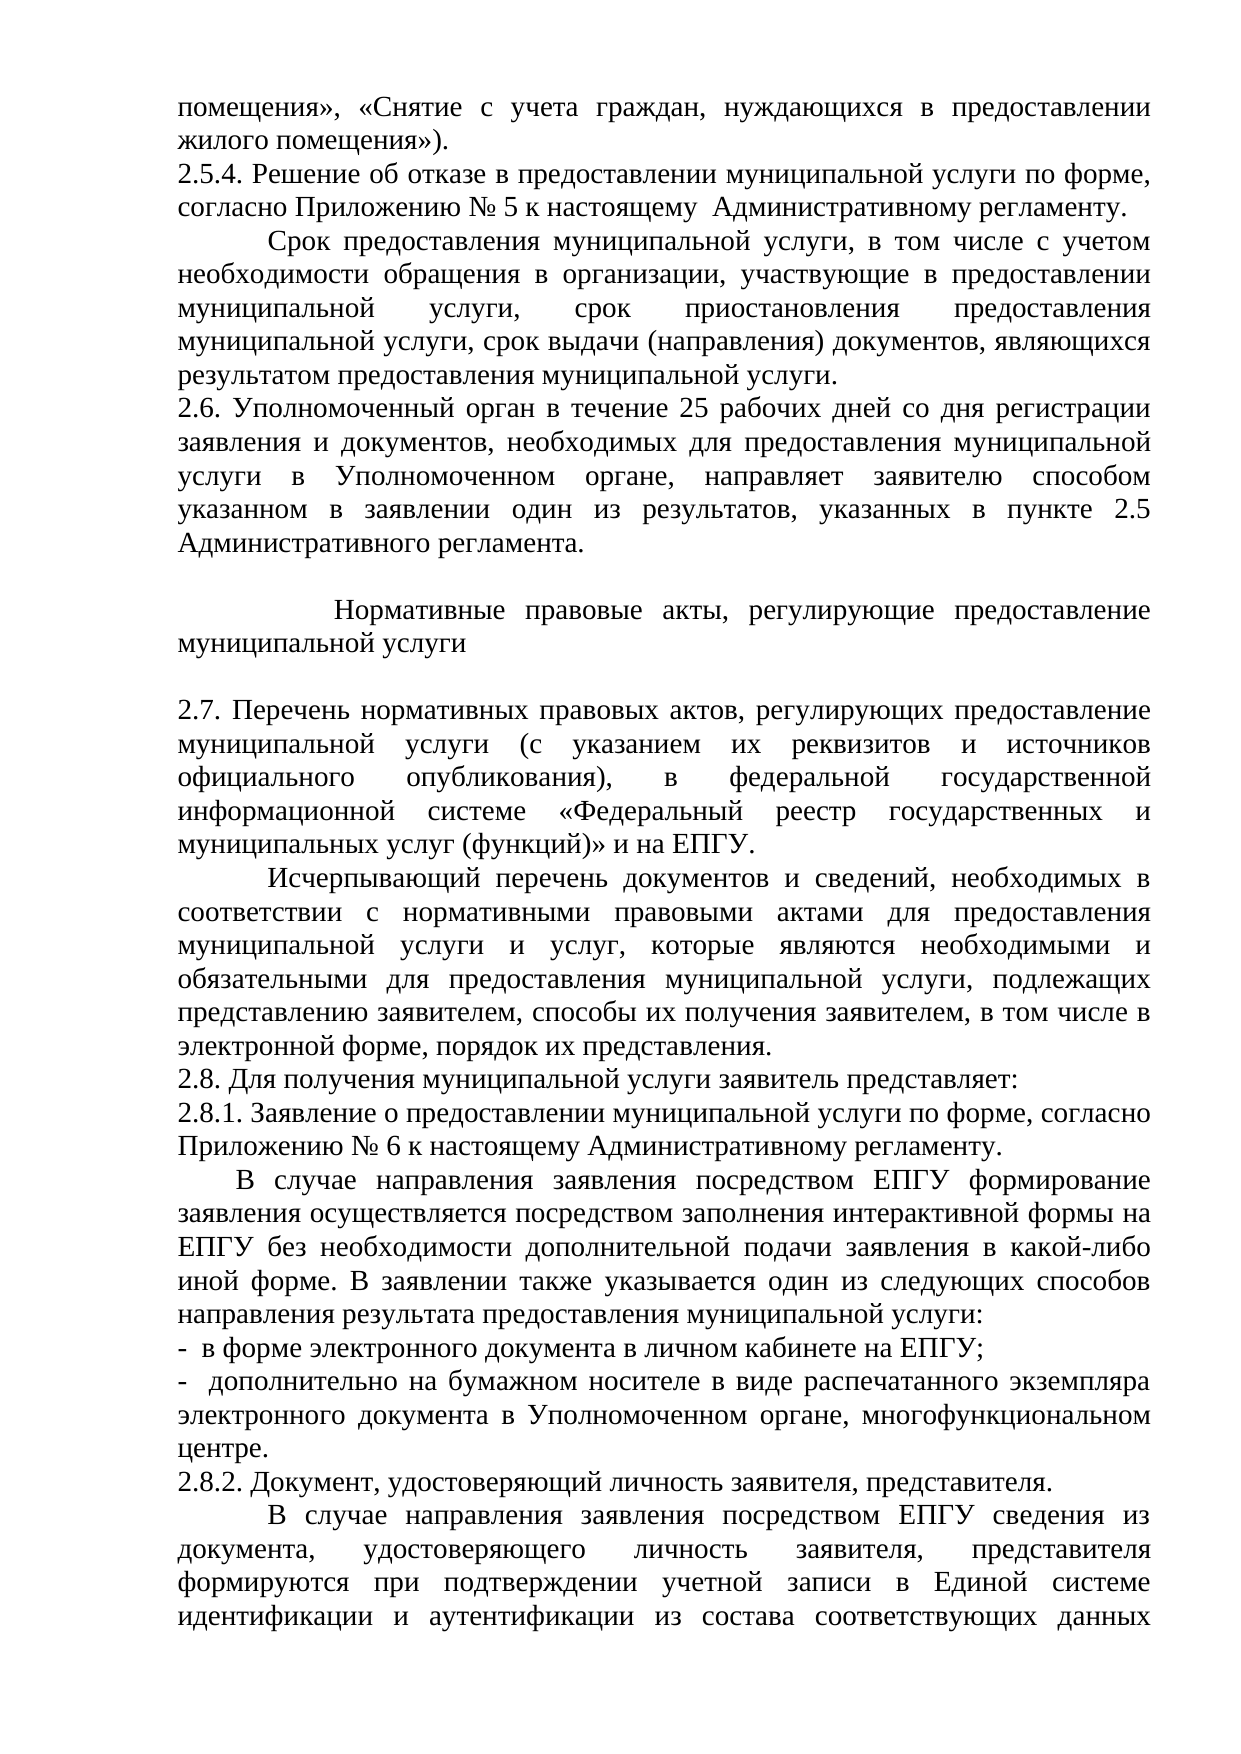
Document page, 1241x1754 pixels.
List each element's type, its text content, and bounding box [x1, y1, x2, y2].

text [177, 1497, 1152, 1632]
text Исчерпывающий перечень документов и сведений, необходимых в соответствии с нормативными правовыми актами для предоставления муниципальной услуги и услуг, которые являются необходимыми и обязательными для предоставления муниципальной услуги, подлежащих представлению заявителем, способы их получения заявителем, в том числе в электронной форме, порядок их представления. [177, 860, 1152, 1061]
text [177, 89, 1152, 156]
text - в форме электронного документа в личном кабинете на ЕПГУ; [177, 1330, 1152, 1363]
text 2.8.2. Документ, удостоверяющий личность заявителя, представителя. [177, 1464, 1152, 1497]
text 2.5.4. Решение об отказе в предоставлении муниципальной услуги по форме, согласно Приложению № 5 к настоящему Административному регламенту. [177, 156, 1152, 223]
text 2.8. Для получения муниципальной услуги заявитель представляет: [177, 1061, 1152, 1095]
text 2.6. Уполномоченный орган в течение 25 рабочих дней со дня регистрации заявления и документов, необходимых для предоставления муниципальной услуги в Уполномоченном органе, направляет заявителю способом указанном в заявлении один из результатов, указанных в пункте 2.5 Административного регламента. [177, 391, 1152, 558]
text Нормативные правовые акты, регулирующие предоставление муниципальной услуги [177, 592, 1152, 659]
text В случае направления заявления посредством ЕПГУ формирование заявления осуществляется посредством заполнения интерактивной формы на ЕПГУ без необходимости дополнительной подачи заявления в какой-либо иной форме. В заявлении также указывается один из следующих способов направления результата предоставления муниципальной услуги: [177, 1162, 1152, 1330]
text 2.7. Перечень нормативных правовых актов, регулирующих предоставление муниципальной услуги (с указанием их реквизитов и источников официального опубликования), в федеральной государственной информационной системе «Федеральный реестр государственных и муниципальных услуг (функций)» и на ЕПГУ. [177, 692, 1152, 860]
text - дополнительно на бумажном носителе в виде распечатанного экземпляра электронного документа в Уполномоченном органе, многофункциональном центре. [177, 1363, 1152, 1464]
text 2.8.1. Заявление о предоставлении муниципальной услуги по форме, согласно Приложению № 6 к настоящему Административному регламенту. [177, 1095, 1152, 1162]
text Срок предоставления муниципальной услуги, в том числе с учетом необходимости обращения в организации, участвующие в предоставлении муниципальной услуги, срок приостановления предоставления муниципальной услуги, срок выдачи (направления) документов, являющихся результатом предоставления муниципальной услуги. [177, 223, 1152, 391]
